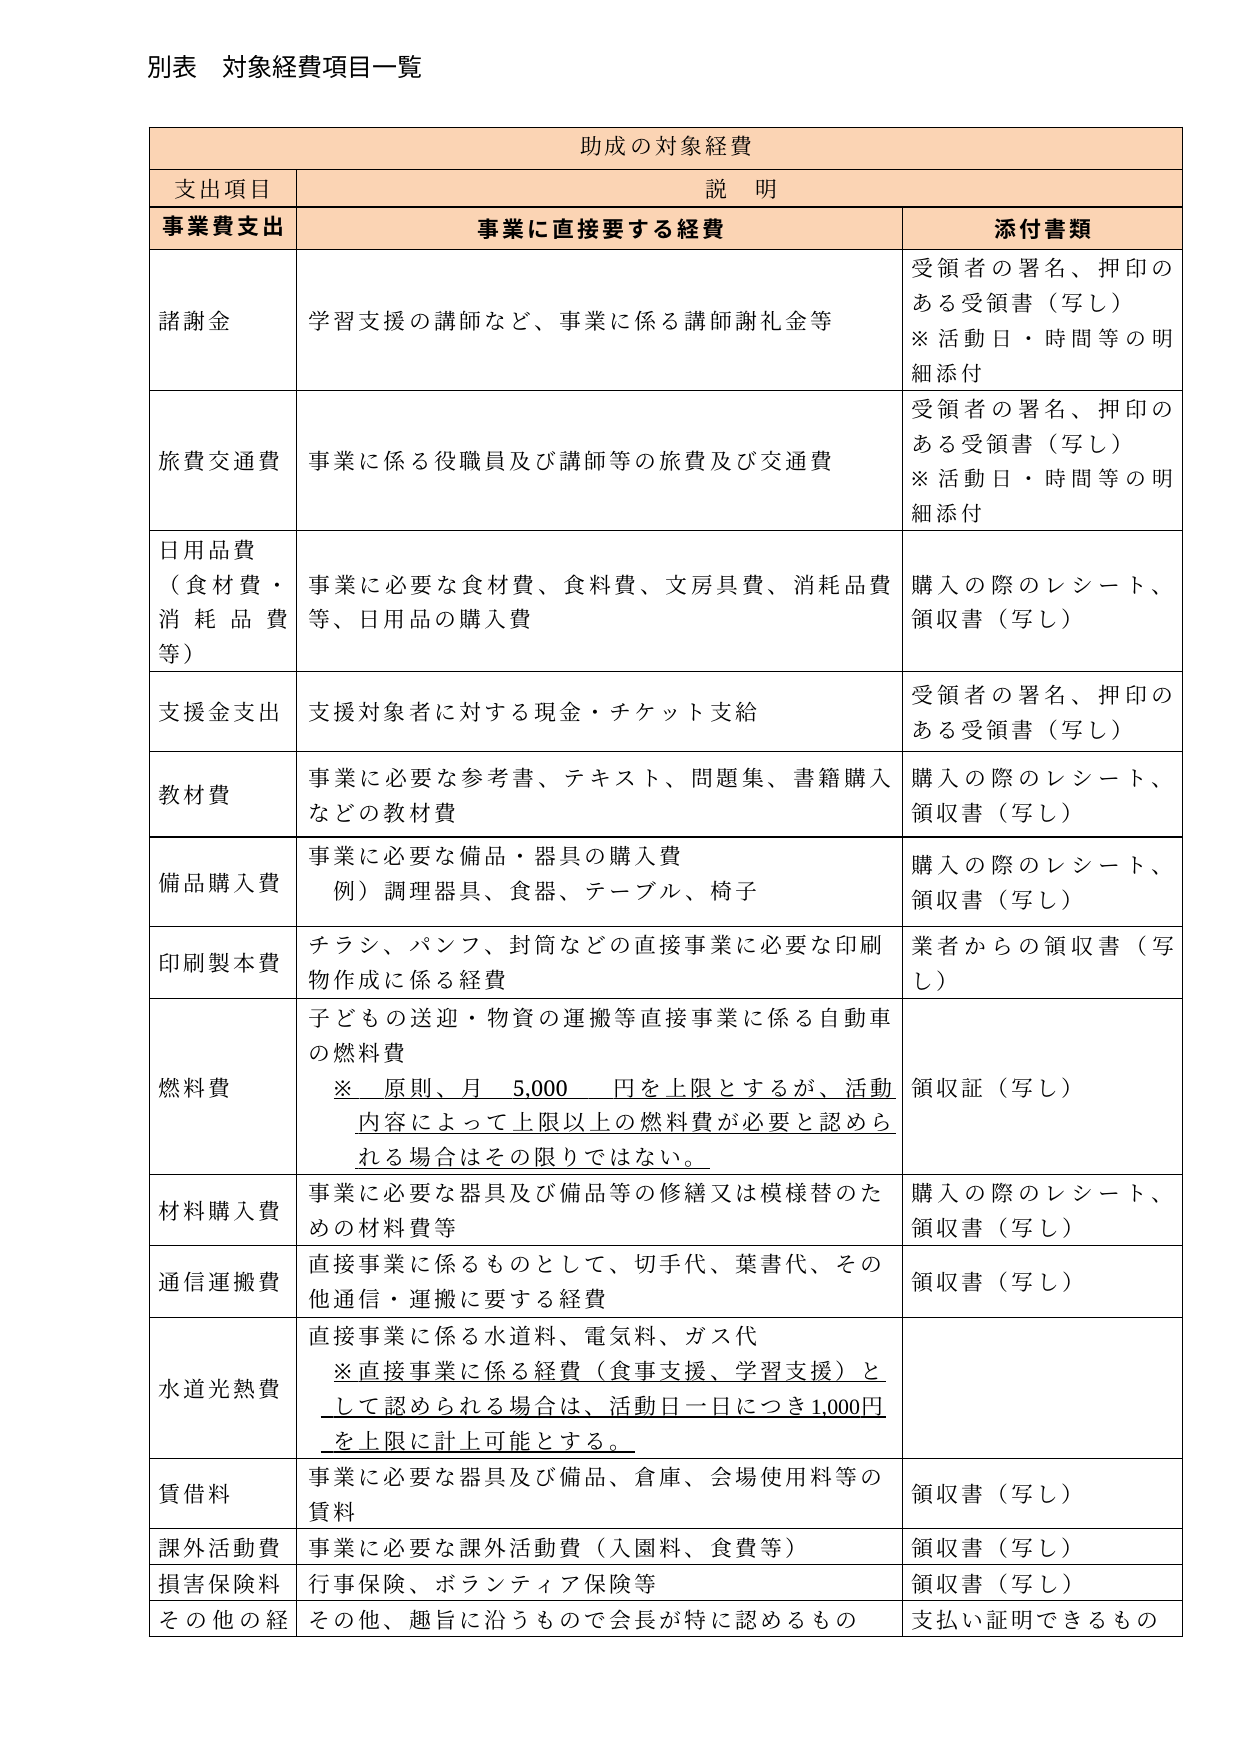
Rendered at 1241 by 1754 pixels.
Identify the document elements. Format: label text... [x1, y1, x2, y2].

table_cell [903, 1318, 1182, 1457]
table_cell 領収書（写し） [903, 1565, 1182, 1600]
table_cell 支援金支出 [150, 672, 296, 751]
table_cell 学習支援の講師など、事業に係る講師謝礼金等 [297, 250, 902, 389]
table_cell 購入の際のレシート、領収書（写し） [903, 752, 1182, 836]
table_cell 事業に必要な備品・器具の購入費 例）調理器具、食器、テーブル、椅子 [297, 838, 902, 926]
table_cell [297, 1601, 902, 1636]
table_cell 事業費支出 [150, 208, 296, 249]
table_cell 燃料費 [150, 999, 296, 1174]
table_cell 事業に必要な参考書、テキスト、問題集、書籍購入などの教材費 [297, 752, 902, 836]
table_cell 材料購入費 [150, 1175, 296, 1244]
table_cell 課外活動費 [150, 1529, 296, 1564]
table_cell 通信運搬費 [150, 1246, 296, 1317]
table_cell 水道光熱費 [150, 1318, 296, 1457]
table_cell 備品購入費 [150, 838, 296, 926]
table_cell 領収書（写し） [903, 1459, 1182, 1528]
table_cell 購入の際のレシート、領収書（写し） [903, 531, 1182, 671]
table_cell 受領者の署名、押印のある受領書（写し） ※活動日・時間等の明細添付 [903, 250, 1182, 389]
table_cell 業者からの領収書（写し） [903, 927, 1182, 998]
table_cell 支援対象者に対する現金・チケット支給 [297, 672, 902, 751]
table_cell 事業に必要な課外活動費（入園料、食費等） [297, 1529, 902, 1564]
table_cell 賃借料 [150, 1459, 296, 1528]
table_cell 印刷製本費 [150, 927, 296, 998]
table_cell 行事保険、ボランティア保険等 [297, 1565, 902, 1600]
table_cell 教材費 [150, 752, 296, 836]
table_cell チラシ、パンフ、封筒などの直接事業に必要な印刷物作成に係る経費 [297, 927, 902, 998]
table_cell 支払い証明できるもの [903, 1601, 1182, 1636]
table_cell 購入の際のレシート、領収書（写し） [903, 1175, 1182, 1244]
table_cell 事業に係る役職員及び講師等の旅費及び交通費 [297, 391, 902, 530]
table_header 助成の対象経費 [150, 128, 1182, 169]
table_cell 購入の際のレシート、領収書（写し） [903, 838, 1182, 926]
table_cell 損害保険料 [150, 1565, 296, 1600]
table_cell 子どもの送迎・物資の運搬等直接事業に係る自動車の燃料費 ※原則、月5,000円を上限とするが、活動内容によって上限以上の燃料費が必要と認められる場合はその限りではない。 [297, 999, 902, 1174]
table_cell 受領者の署名、押印のある受領書（写し） ※活動日・時間等の明細添付 [903, 391, 1182, 530]
table_cell 添付書類 [903, 208, 1182, 249]
table_cell 諸謝金 [150, 250, 296, 389]
table_cell 受領者の署名、押印のある受領書（写し） [903, 672, 1182, 751]
table_cell 旅費交通費 [150, 391, 296, 530]
table_cell 領収書（写し） [903, 1529, 1182, 1564]
table_cell その他の経費 [150, 1601, 296, 1636]
table_cell 説 明 [297, 170, 1182, 206]
table_cell 支出項目 [150, 170, 296, 206]
table_cell 事業に必要な食材費、食料費、文房具費、消耗品費等、日用品の購入費 [297, 531, 902, 671]
table_cell 領収書（写し） [903, 1246, 1182, 1317]
table_cell 事業に必要な器具及び備品等の修繕又は模様替のための材料費等 [297, 1175, 902, 1244]
table_cell 日用品費 （食材費・消耗品費等） [150, 531, 296, 671]
table_cell 事業に直接要する経費 [297, 208, 902, 249]
table_cell 事業に必要な器具及び備品、倉庫、会場使用料等の賃料 [297, 1459, 902, 1528]
table_cell 領収証（写し） [903, 999, 1182, 1174]
table_cell 直接事業に係る水道料、電気料、ガス代 ※直接事業に係る経費（食事支援、学習支援）として認められる場合は、活動日一日につき1,000円を上限に計上可能とする。 [297, 1318, 902, 1457]
table_cell 直接事業に係るものとして、切手代、葉書代、その他通信・運搬に要する経費 [297, 1246, 902, 1317]
